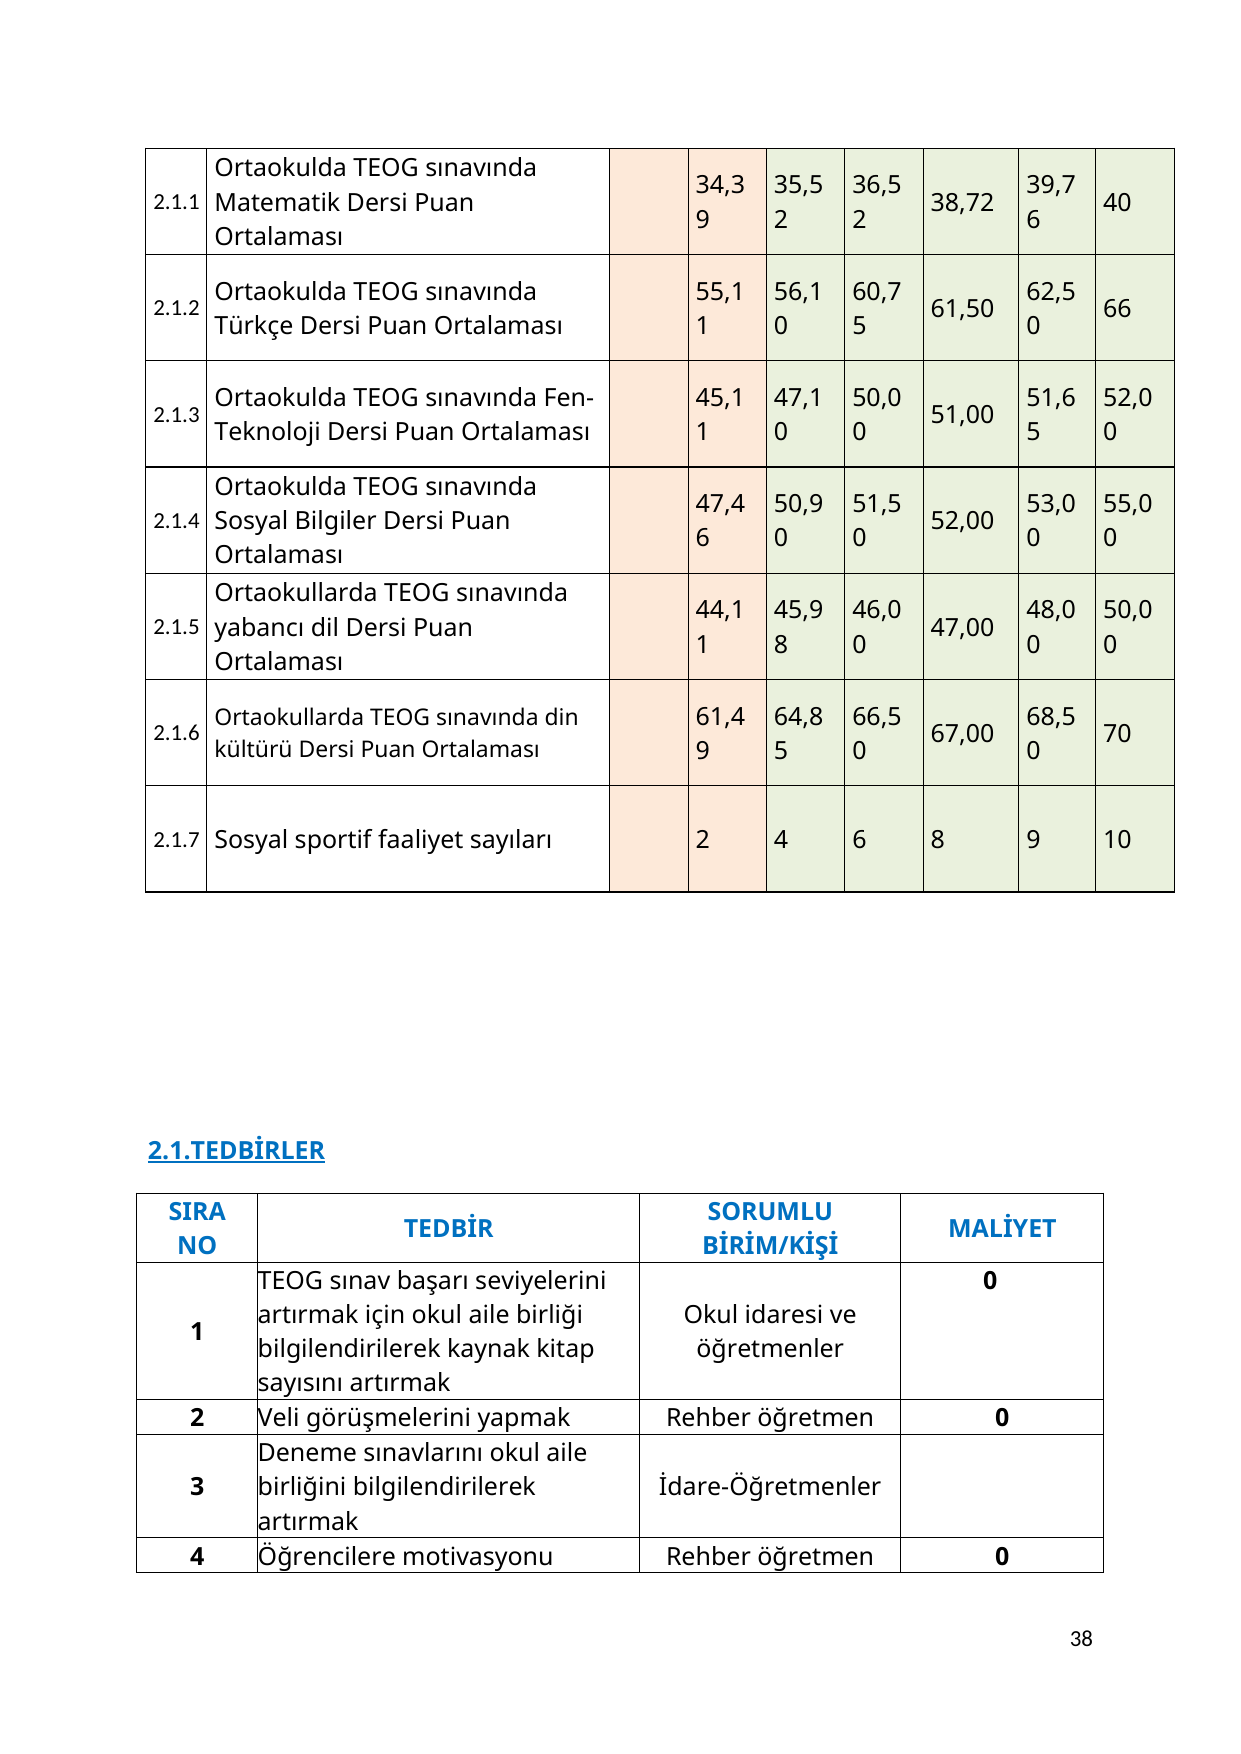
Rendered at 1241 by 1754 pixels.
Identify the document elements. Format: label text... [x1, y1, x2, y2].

table_cell 45,98 [767, 574, 844, 679]
table_cell 66 [1096, 255, 1174, 360]
table_cell Veli görüşmelerini yapmak [258, 1400, 639, 1434]
table_cell 2.1.5 [146, 574, 206, 679]
table_cell 46,00 [845, 574, 923, 679]
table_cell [640, 1538, 900, 1572]
table_cell Deneme sınavlarını okul aile birliğini bilgilendirilerek artırmak [258, 1435, 639, 1537]
table_cell 2 [689, 786, 766, 891]
table_cell [610, 786, 688, 891]
table_cell 51,65 [1019, 361, 1095, 466]
table_cell 8 [924, 786, 1018, 891]
table_cell 55,00 [1096, 468, 1174, 573]
table_cell 61,50 [924, 255, 1018, 360]
table_cell Okul idaresi ve öğretmenler [640, 1263, 900, 1399]
table_header TEDBİR [258, 1194, 639, 1262]
table_cell Ortaokulda TEOG sınavında Türkçe Dersi Puan Ortalaması [207, 255, 609, 360]
table_cell Ortaokullarda TEOG sınavında yabancı dil Dersi Puan Ortalaması [207, 574, 609, 679]
table_cell 66,50 [845, 680, 923, 785]
table_cell 47,00 [924, 574, 1018, 679]
table_header SIRA NO [137, 1194, 257, 1262]
table_cell Ortaokullarda TEOG sınavında din kültürü Dersi Puan Ortalaması [207, 680, 609, 785]
table_cell 0 [901, 1400, 1103, 1434]
table_cell 4 [767, 786, 844, 891]
table_header SORUMLU BİRİM/KİŞİ [640, 1194, 900, 1262]
table_cell 48,00 [1019, 574, 1095, 679]
table_cell İdare-Öğretmenler [640, 1435, 900, 1537]
table_cell 44,11 [689, 574, 766, 679]
table_cell 2.1.7 [146, 786, 206, 891]
table_cell 34,39 [689, 149, 766, 254]
table_cell 62,50 [1019, 255, 1095, 360]
table_cell 50,00 [845, 361, 923, 466]
table_cell 70 [1096, 680, 1174, 785]
table_cell [610, 255, 688, 360]
table_cell 0 [901, 1538, 1103, 1572]
table_cell 67,00 [924, 680, 1018, 785]
table_cell 3 [137, 1435, 257, 1537]
table_cell 47,10 [767, 361, 844, 466]
table_cell 0 [901, 1263, 1103, 1399]
table_cell 47,46 [689, 468, 766, 573]
table_cell TEOG sınav başarı seviyelerini artırmak için okul aile birliği bilgilendirilerek kaynak kitap sayısını artırmak [258, 1263, 639, 1399]
table_cell 56,10 [767, 255, 844, 360]
table_cell 10 [1096, 786, 1174, 891]
table_cell [610, 680, 688, 785]
table_cell 60,75 [845, 255, 923, 360]
table_cell Ortaokulda TEOG sınavında Fen- Teknoloji Dersi Puan Ortalaması [207, 361, 609, 466]
table_cell 4 [137, 1538, 257, 1572]
table_cell 55,11 [689, 255, 766, 360]
table_cell 64,85 [767, 680, 844, 785]
table_cell 53,00 [1019, 468, 1095, 573]
table_cell 61,49 [689, 680, 766, 785]
table_cell 1 [137, 1263, 257, 1399]
table_cell 52,00 [924, 468, 1018, 573]
table_cell Ortaokulda TEOG sınavında Sosyal Bilgiler Dersi Puan Ortalaması [207, 468, 609, 573]
table_cell 2.1.6 [146, 680, 206, 785]
table_cell [901, 1435, 1103, 1537]
table_cell [610, 149, 688, 254]
table_cell [610, 574, 688, 679]
table_cell 52,00 [1096, 361, 1174, 466]
table_cell [610, 361, 688, 466]
table_cell 50,00 [1096, 574, 1174, 679]
table_cell 36,52 [845, 149, 923, 254]
table_cell 51,00 [924, 361, 1018, 466]
table_cell 2.1.3 [146, 361, 206, 466]
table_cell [258, 1538, 639, 1572]
text 2.1.TEDBİRLER [148, 1132, 1093, 1166]
table_cell 38,72 [924, 149, 1018, 254]
table_cell 2.1.1 [146, 149, 206, 254]
table_cell Rehber öğretmen [640, 1400, 900, 1434]
table_cell 39,76 [1019, 149, 1095, 254]
table_cell [610, 468, 688, 573]
table_cell 35,52 [767, 149, 844, 254]
table_cell 50,90 [767, 468, 844, 573]
table_cell 2.1.2 [146, 255, 206, 360]
table_cell 40 [1096, 149, 1174, 254]
table_cell 2 [137, 1400, 257, 1434]
table_cell 9 [1019, 786, 1095, 891]
table_header MALİYET [901, 1194, 1103, 1262]
table_cell 68,50 [1019, 680, 1095, 785]
table_cell 45,11 [689, 361, 766, 466]
table_cell 2.1.4 [146, 468, 206, 573]
table_cell Ortaokulda TEOG sınavında Matematik Dersi Puan Ortalaması [207, 149, 609, 254]
table_cell 6 [845, 786, 923, 891]
table_cell Sosyal sportif faaliyet sayıları [207, 786, 609, 891]
table_cell 51,50 [845, 468, 923, 573]
